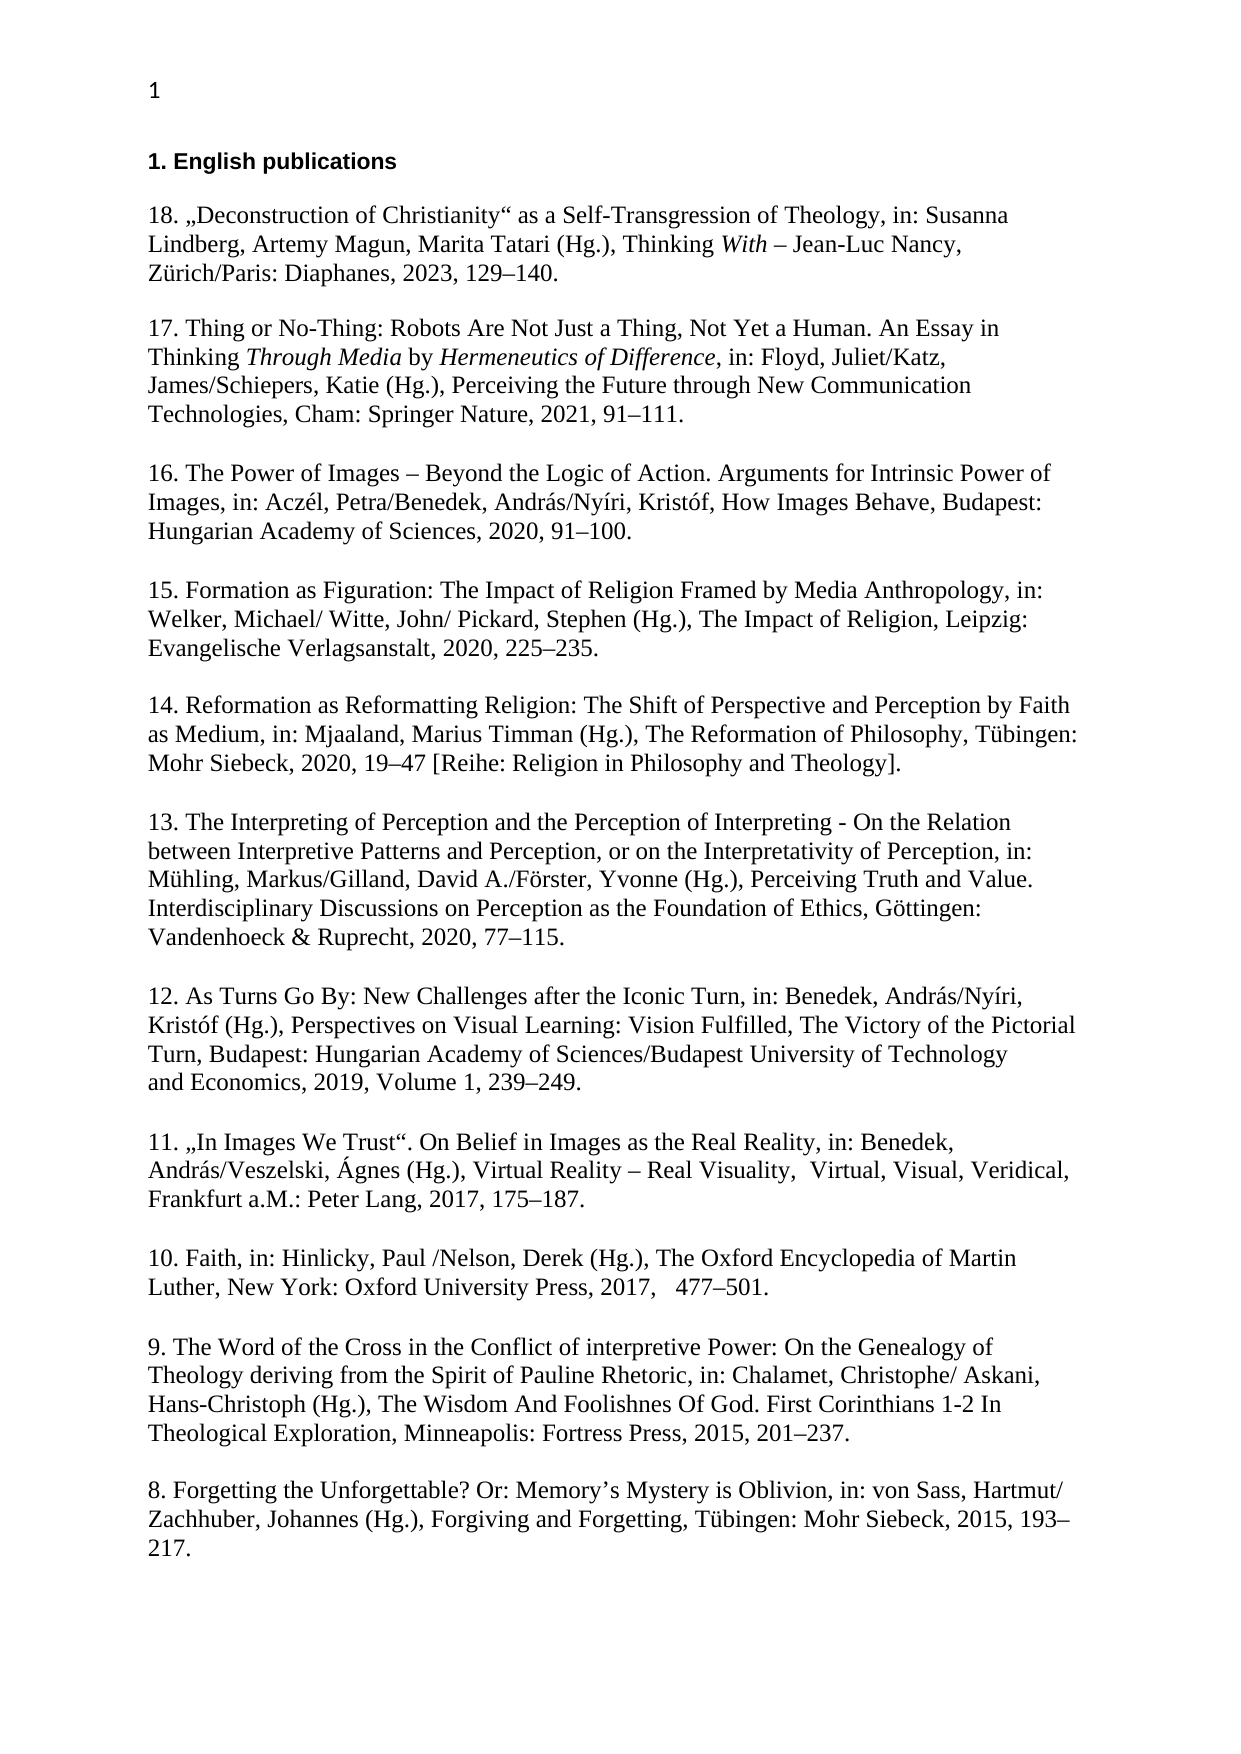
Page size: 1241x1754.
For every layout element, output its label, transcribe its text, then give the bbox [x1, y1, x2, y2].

text 15. Formation as Figuration: The Impact of Religion Framed by Media Anthropology, in: Welker, Michael/ Witte, John/ Pickard, Stephen (Hg.), The Impact of Religion, Leipzig: Evangelische Verlagsanstalt, 2020, 225–235. [148, 575, 1093, 661]
text 14. Reformation as Reformatting Religion: The Shift of Perspective and Perception by Faith as Medium, in: Mjaaland, Marius Timman (Hg.), The Reformation of Philosophy, Tübingen: Mohr Siebeck, 2020, 19–47 [Reihe: Religion in Philosophy and Theology]. [148, 690, 1093, 776]
text 18. „Deconstruction of Christianity“ as a Self-Transgression of Theology, in: Susanna Lindberg, Artemy Magun, Marita Tatari (Hg.), Thinking With – Jean-Luc Nancy, Zürich/Paris: Diaphanes, 2023, 129–140. [148, 200, 1093, 287]
text 1. English publications [148, 148, 1093, 174]
text 12. As Turns Go By: New Challenges after the Iconic Turn, in: Benedek, András/Nyíri, Kristóf (Hg.), Perspectives on Visual Learning: Vision Fulfilled, The Victory of the Pictorial Turn, Budapest: Hungarian Academy of Sciences/Budapest University of Technology and Economics, 2019, Volume 1, 239–249. [148, 981, 1093, 1096]
text 8. Forgetting the Unforgettable? Or: Memory’s Mystery is Oblivion, in: von Sass, Hartmut/ Zachhuber, Johannes (Hg.), Forgiving and Forgetting, Tübingen: Mohr Siebeck, 2015, 193–217. [148, 1475, 1093, 1562]
text 16. The Power of Images – Beyond the Logic of Action. Arguments for Intrinsic Power of Images, in: Aczél, Petra/Benedek, András/Nyíri, Kristóf, How Images Behave, Budapest: Hungarian Academy of Sciences, 2020, 91–100. [148, 458, 1093, 545]
text 11. „In Images We Trust“. On Belief in Images as the Real Reality, in: Benedek, András/Veszelski, Ágnes (Hg.), Virtual Reality – Real Visuality, Virtual, Visual, Veridical, Frankfurt a.M.: Peter Lang, 2017, 175–187. [148, 1127, 1093, 1213]
text 9. The Word of the Cross in the Conflict of interpretive Power: On the Genealogy of Theology deriving from the Spirit of Pauline Rhetoric, in: Chalamet, Christophe/ Askani, Hans-Christoph (Hg.), The Wisdom And Foolishnes Of God. First Corinthians 1-2 In Theological Exploration, Minneapolis: Fortress Press, 2015, 201–237. [148, 1332, 1093, 1447]
text 10. Faith, in: Hinlicky, Paul /Nelson, Derek (Hg.), The Oxford Encyclopedia of Martin Luther, New York: Oxford University Press, 2017, 477–501. [148, 1243, 1093, 1301]
text 17. Thing or No-Thing: Robots Are Not Just a Thing, Not Yet a Human. An Essay in Thinking Through Media by Hermeneutics of Difference, in: Floyd, Juliet/Katz, James/Schiepers, Katie (Hg.), Perceiving the Future through New Communication Technologies, Cham: Springer Nature, 2021, 91–111. [148, 313, 1093, 428]
text 13. The Interpreting of Perception and the Perception of Interpreting - On the Relation between Interpretive Patterns and Perception, or on the Interpretativity of Perception, in: Mühling, Markus/Gilland, David A./Förster, Yvonne (Hg.), Perceiving Truth and Value. Interdisciplinary Discussions on Perception as the Foundation of Ethics, Göttingen: Vandenhoeck & Ruprecht, 2020, 77–115. [148, 807, 1093, 951]
